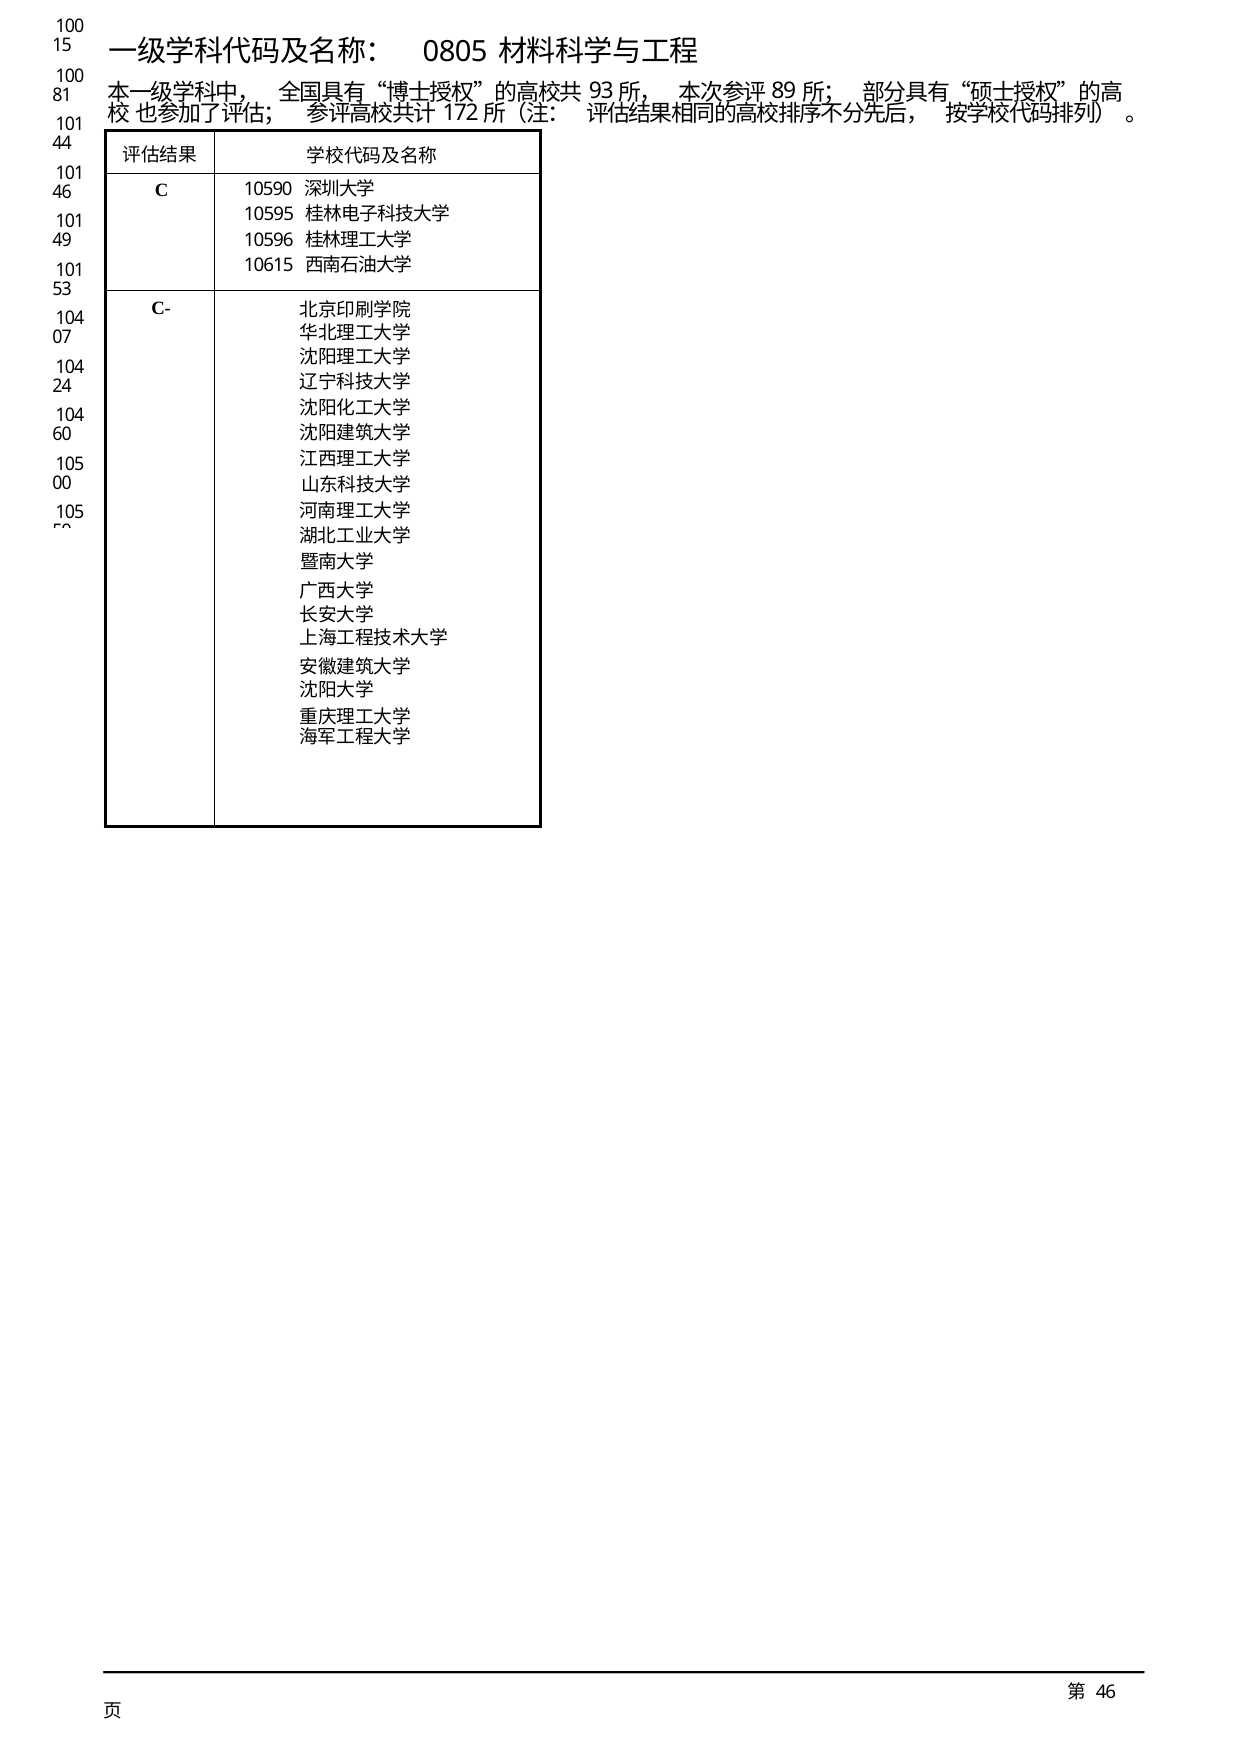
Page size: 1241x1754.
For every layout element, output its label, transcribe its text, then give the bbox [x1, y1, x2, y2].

table_header 评估结果 [107, 132, 214, 172]
table_cell C- [107, 291, 214, 825]
text 本一级学科中， 全国具有“博士授权”的高校共 93所， 本次参评89 所； 部分具有“硕士授权”的高校 也参加了评估； 参评高校共计 172所（注： 评估结果相同的高校排序不分先后， 按学校代码排列） 。 [107, 81, 1131, 128]
table_cell 北京印刷学院 华北理工大学 沈阳理工大学 辽宁科技大学 沈阳化工大学 沈阳建筑大学 江西理工大学 山东科技大学 河南理工大学 湖北工业大学 暨南大学 广西大学 长安大学 上海工程技术大学 安徽建筑大学 沈阳大学 重庆理工大学 海军工程大学 [215, 291, 539, 825]
text 一级学科代码及名称： 0805 材料科学与工程 [103, 36, 1145, 68]
table_cell 10590 深圳大学 10595 桂林电子科技大学 10596 桂林理工大学 10615 西南石油大学 [215, 174, 539, 290]
table_cell C [107, 174, 214, 290]
table_header 学校代码及名称 [215, 132, 539, 172]
